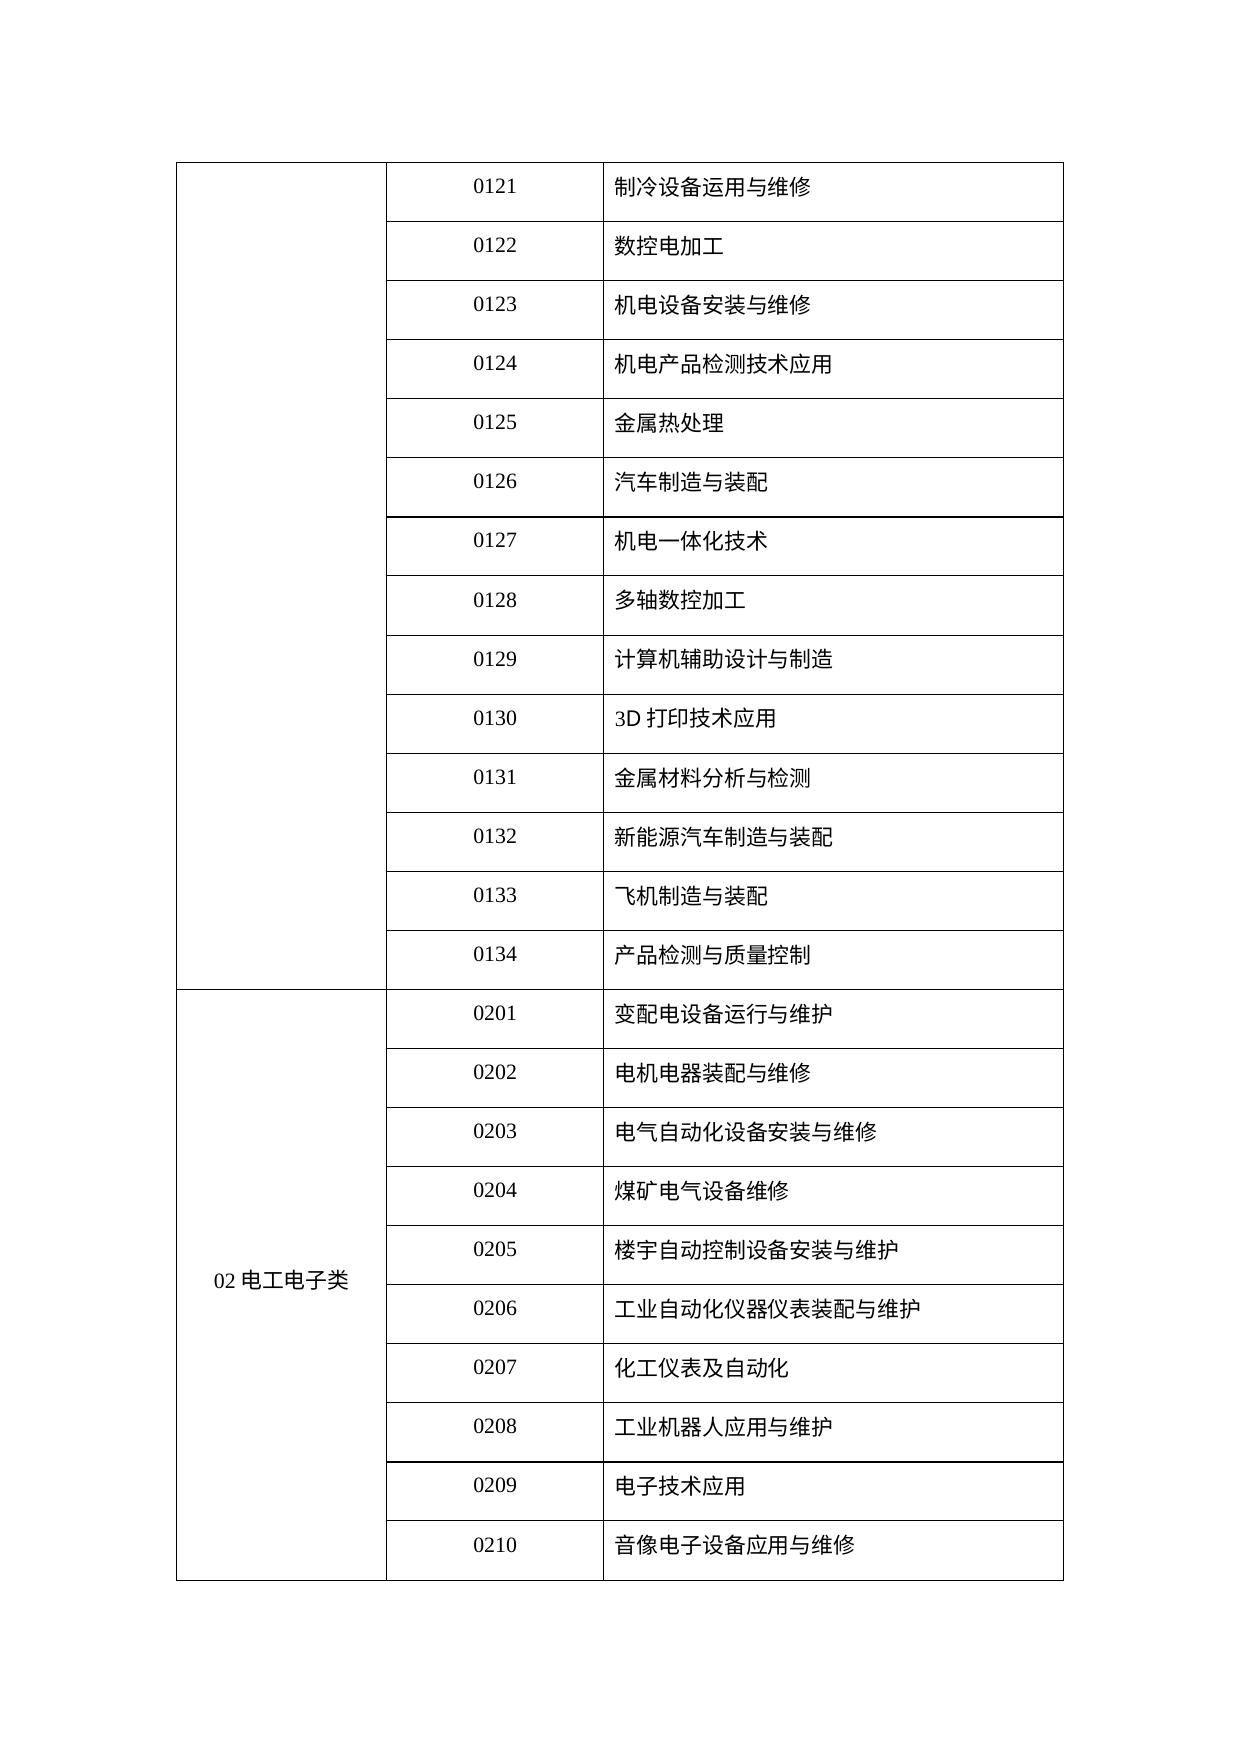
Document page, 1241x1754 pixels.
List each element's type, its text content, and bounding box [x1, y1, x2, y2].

table_cell 电子技术应用 [604, 1463, 1063, 1520]
table_cell 机电设备安装与维修 [604, 281, 1063, 339]
table_cell 电气自动化设备安装与维修 [604, 1108, 1063, 1166]
table_cell 0207 [387, 1344, 603, 1402]
table_cell 煤矿电气设备维修 [604, 1167, 1063, 1225]
table_cell 金属材料分析与检测 [604, 754, 1063, 812]
table_cell 新能源汽车制造与装配 [604, 813, 1063, 871]
table_cell 0129 [387, 636, 603, 693]
table_cell 0209 [387, 1463, 603, 1520]
table_cell 0205 [387, 1226, 603, 1284]
table_cell 0134 [387, 931, 603, 989]
table_cell 0210 [387, 1521, 603, 1579]
table_cell 0202 [387, 1049, 603, 1107]
table_cell 数控电加工 [604, 222, 1063, 280]
table_cell 02电工电子类 [177, 990, 386, 1579]
table_cell 产品检测与质量控制 [604, 931, 1063, 989]
table_cell 0203 [387, 1108, 603, 1166]
table_cell 0130 [387, 695, 603, 753]
table_cell 电机电器装配与维修 [604, 1049, 1063, 1107]
table_cell 0126 [387, 458, 603, 516]
table_cell 楼宇自动控制设备安装与维护 [604, 1226, 1063, 1284]
table_cell 汽车制造与装配 [604, 458, 1063, 516]
table_cell 金属热处理 [604, 399, 1063, 457]
table_cell 机电产品检测技术应用 [604, 340, 1063, 398]
table_cell 音像电子设备应用与维修 [604, 1521, 1063, 1579]
table_cell 0206 [387, 1285, 603, 1343]
table_cell 3D打印技术应用 [604, 695, 1063, 753]
table_cell 0131 [387, 754, 603, 812]
table_cell 飞机制造与装配 [604, 872, 1063, 930]
table_cell 0208 [387, 1403, 603, 1461]
table_cell 制冷设备运用与维修 [604, 163, 1063, 221]
table_cell 0204 [387, 1167, 603, 1225]
table_cell 0123 [387, 281, 603, 339]
table_cell 0122 [387, 222, 603, 280]
table_cell 变配电设备运行与维护 [604, 990, 1063, 1048]
table_cell 0133 [387, 872, 603, 930]
table_cell 0121 [387, 163, 603, 221]
table_cell 多轴数控加工 [604, 576, 1063, 634]
table_cell 0128 [387, 576, 603, 634]
table_cell 0127 [387, 518, 603, 575]
table_cell 0124 [387, 340, 603, 398]
table_cell 机电一体化技术 [604, 518, 1063, 575]
table_cell 计算机辅助设计与制造 [604, 636, 1063, 693]
table_cell 工业自动化仪器仪表装配与维护 [604, 1285, 1063, 1343]
table_cell 0201 [387, 990, 603, 1048]
table_cell 0132 [387, 813, 603, 871]
table_cell 化工仪表及自动化 [604, 1344, 1063, 1402]
table_cell 工业机器人应用与维护 [604, 1403, 1063, 1461]
table_cell 0125 [387, 399, 603, 457]
